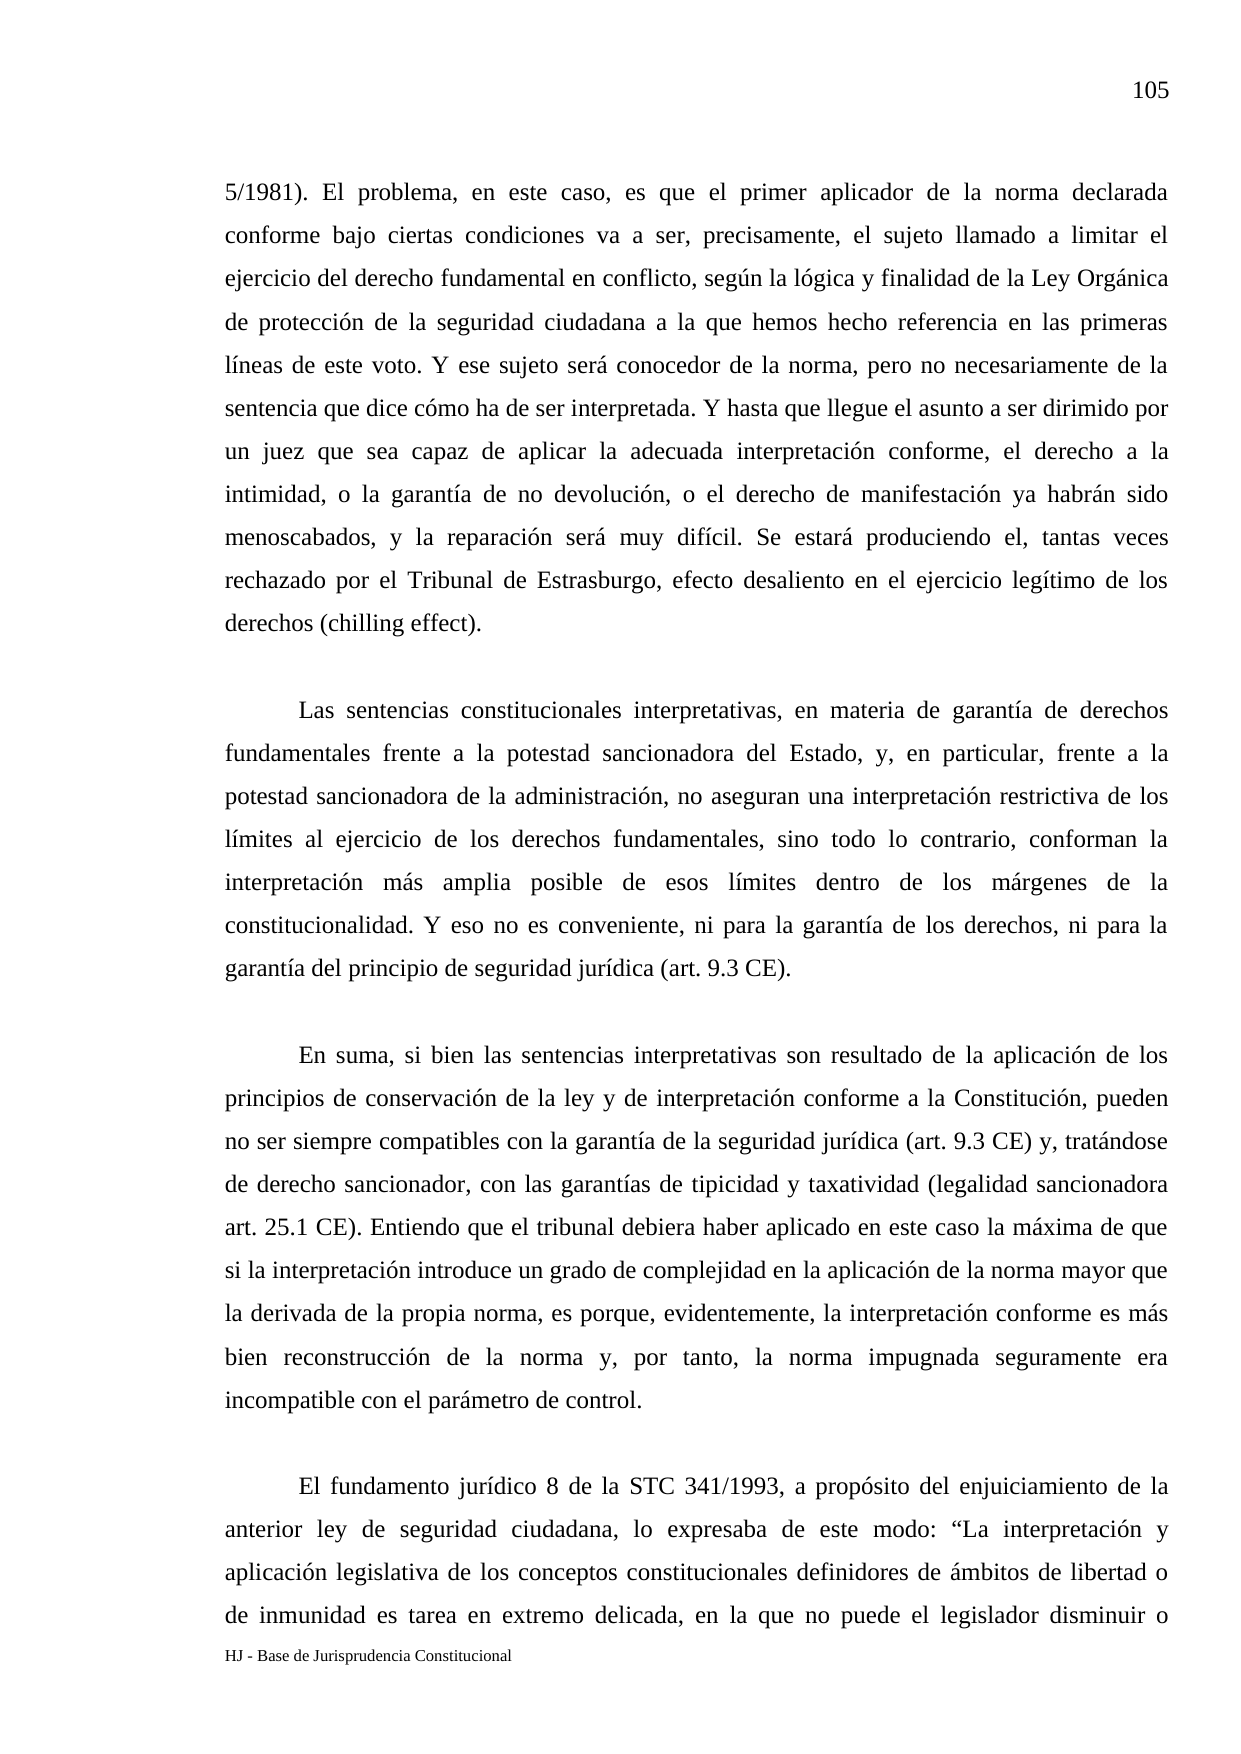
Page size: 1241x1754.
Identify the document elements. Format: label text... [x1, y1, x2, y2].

text Las sentencias constitucionales interpretativas, en materia de garantía de derechos fundamentales frente a la potestad sancionadora del Estado, y, en particular, frente a la potestad sancionadora de la administración, no aseguran una interpretación restrictiva de los límites al ejercicio de los derechos fundamentales, sino todo lo contrario, conforman la interpretación más amplia posible de esos límites dentro de los márgenes de la constitucionalidad. Y eso no es conveniente, ni para la garantía de los derechos, ni para la garantía del principio de seguridad jurídica (art. 9.3 CE). [224, 695, 1169, 982]
text En suma, si bien las sentencias interpretativas son resultado de la aplicación de los principios de conservación de la ley y de interpretación conforme a la Constitución, pueden no ser siempre compatibles con la garantía de la seguridad jurídica (art. 9.3 CE) y, tratándose de derecho sancionador, con las garantías de tipicidad y taxatividad (legalidad sancionadora art. 25.1 CE). Entiendo que el tribunal debiera haber aplicado en este caso la máxima de que si la interpretación introduce un grado de complejidad en la aplicación de la norma mayor que la derivada de la propia norma, es porque, evidentemente, la interpretación conforme es más bien reconstrucción de la norma y, por tanto, la norma impugnada seguramente era incompatible con el parámetro de control. [224, 1040, 1169, 1413]
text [224, 177, 1169, 637]
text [224, 1471, 1169, 1629]
